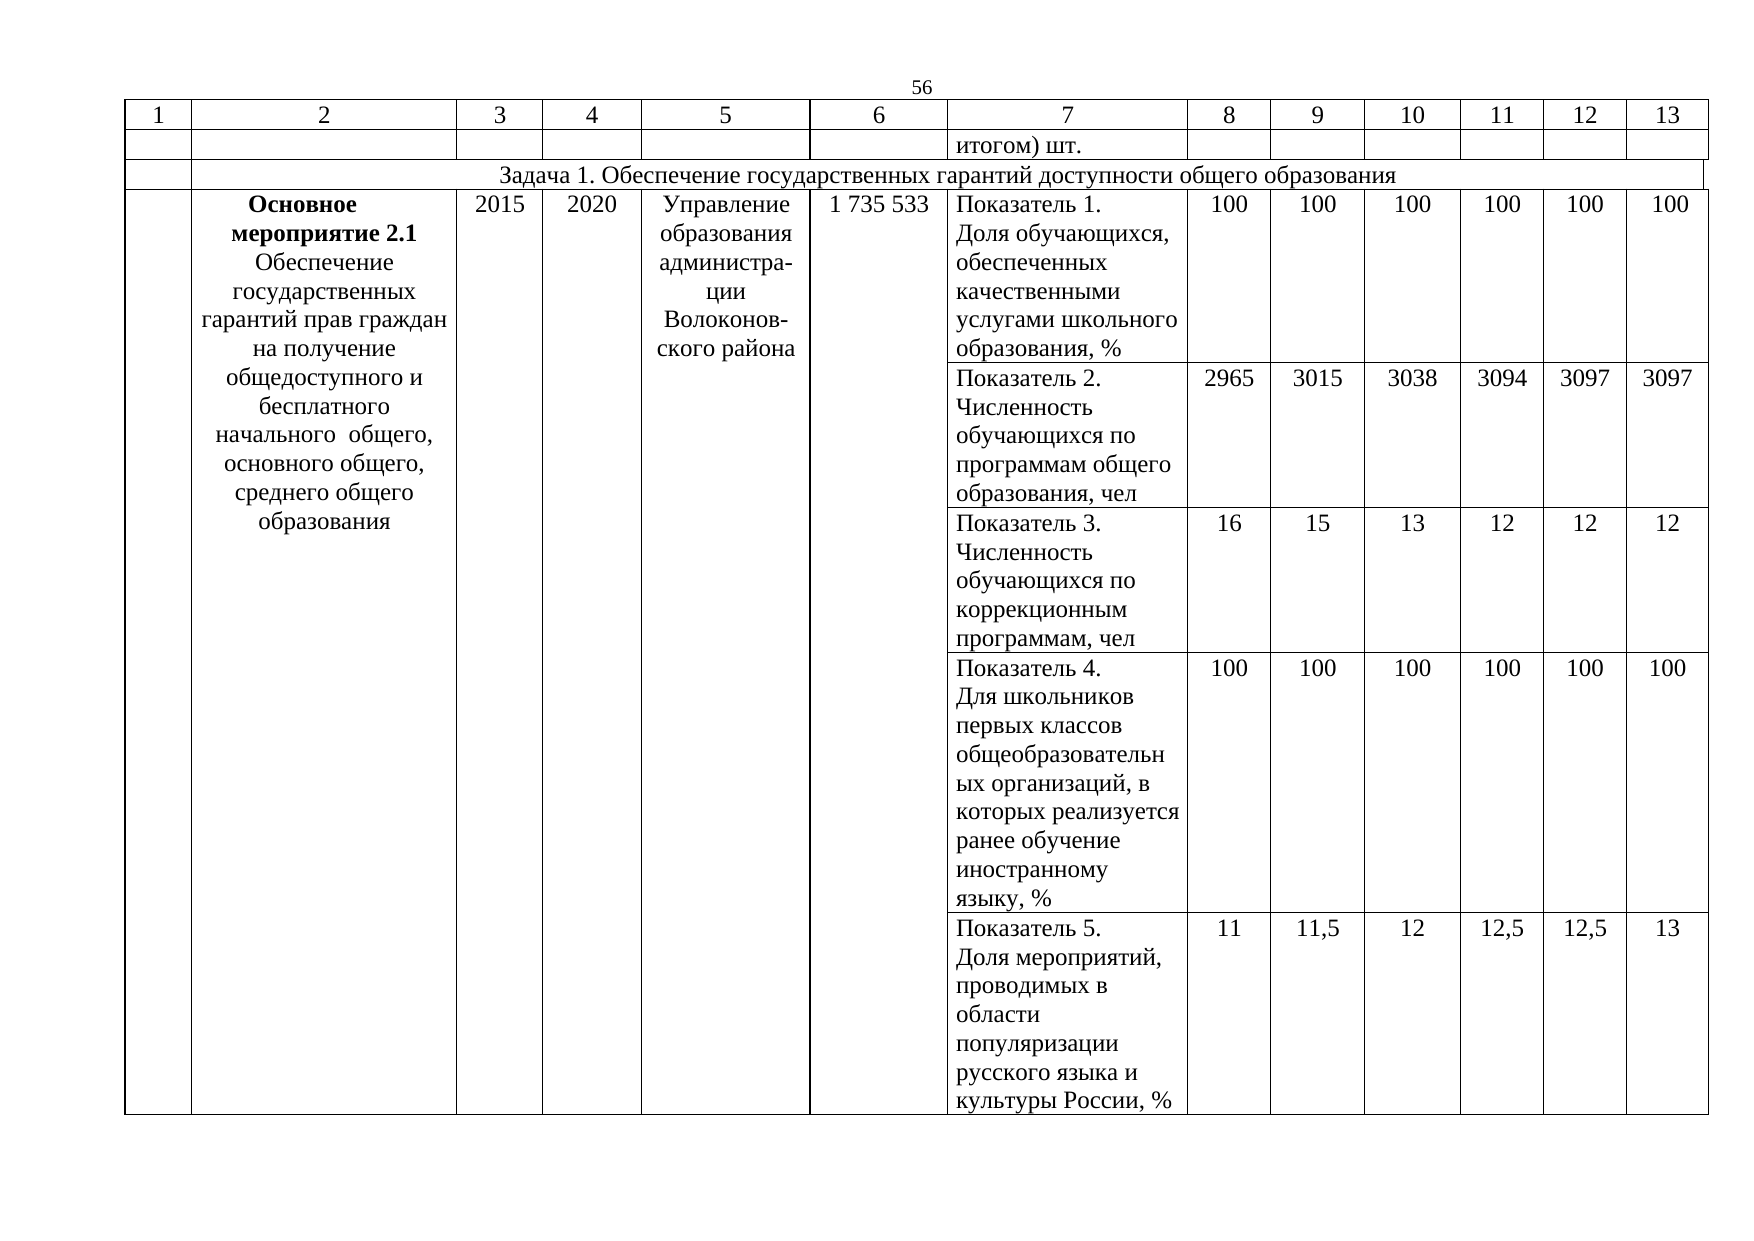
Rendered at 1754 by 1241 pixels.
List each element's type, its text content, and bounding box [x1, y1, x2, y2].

table_header 13 [1627, 100, 1708, 129]
table_cell 11 [1188, 913, 1270, 1114]
table_cell 3015 [1271, 363, 1364, 507]
table_cell [126, 160, 191, 188]
table_cell 1 [1365, 130, 1460, 159]
table_cell 2965 [1188, 363, 1270, 507]
table_cell 13 [1365, 508, 1460, 652]
table_cell Показатель 1. Доля обучающихся, обеспеченных качественными услугами школьного образования, % [948, 190, 1187, 362]
table_header 11 [1461, 100, 1543, 129]
table_cell 2020 [543, 190, 641, 1114]
table_cell 100 [1461, 190, 1543, 362]
table_header 12 [1544, 100, 1626, 129]
table_cell 100 [1365, 653, 1460, 912]
table_header 1 [126, 100, 191, 129]
table_header 10 [1365, 100, 1460, 129]
table_cell 100 [1188, 190, 1270, 362]
table_cell 100 [1627, 653, 1708, 912]
table_header 7 [948, 100, 1187, 129]
table_cell 12 [1461, 508, 1543, 652]
table_cell 100 [1544, 190, 1626, 362]
table_header 6 [811, 100, 947, 129]
table_cell 1 [1544, 130, 1626, 159]
table_cell 100 [1461, 653, 1543, 912]
table_cell Управление образования администра-ции Волоконов-ского района [642, 190, 809, 1114]
table_cell 100 [1271, 653, 1364, 912]
table_cell 3097 [1627, 363, 1708, 507]
table_cell 100 [1271, 190, 1364, 362]
table_cell 3097 [1544, 363, 1626, 507]
table_cell 13 [1627, 913, 1708, 1114]
table_cell Основное мероприятие 2.1 Обеспечение государственных гарантий прав граждан на получение общедоступного и бесплатного начального общего, основного общего, среднего общего образования [192, 190, 456, 1114]
table_cell 1 [1271, 130, 1364, 159]
table_cell 100 [1188, 653, 1270, 912]
table_cell 12 [1544, 508, 1626, 652]
table_cell 2015 [457, 190, 542, 1114]
table_cell Показатель 2. Численность обучающихся по программам общего образования, чел [948, 363, 1187, 507]
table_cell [948, 130, 1187, 159]
table_cell [126, 190, 191, 1114]
table_cell 1 [1627, 130, 1708, 159]
table_header 2 [192, 100, 456, 129]
table_cell Задача 1. Обеспечение государственных гарантий доступности общего образования [192, 160, 1703, 188]
table_cell 100 [1365, 190, 1460, 362]
table_cell 11,5 [1271, 913, 1364, 1114]
table_cell 12 [1627, 508, 1708, 652]
table_cell 100 [1627, 190, 1708, 362]
table_cell 1 [1188, 130, 1270, 159]
table_cell 12 [1365, 913, 1460, 1114]
table_cell Показатель 3. Численность обучающихся по коррекционным программам, чел [948, 508, 1187, 652]
table_cell 15 [1271, 508, 1364, 652]
table_cell 16 [1188, 508, 1270, 652]
table_cell Показатель 4. Для школьников первых классов общеобразовательных организаций, в которых реализуется ранее обучение иностранному языку, % [948, 653, 1187, 912]
table_cell 1 735 533 [811, 190, 947, 1114]
table_cell Показатель 5. Доля мероприятий, проводимых в области популяризации русского языка и культуры России, % [948, 913, 1187, 1114]
table_cell 1 [1461, 130, 1543, 159]
table_cell 12,5 [1544, 913, 1626, 1114]
table_cell 3038 [1365, 363, 1460, 507]
table_header 9 [1271, 100, 1364, 129]
table_cell 3094 [1461, 363, 1543, 507]
table_header 5 [642, 100, 809, 129]
table_header 8 [1188, 100, 1270, 129]
table_header 4 [543, 100, 641, 129]
table_header 3 [457, 100, 542, 129]
table_cell 100 [1544, 653, 1626, 912]
table_cell 12,5 [1461, 913, 1543, 1114]
